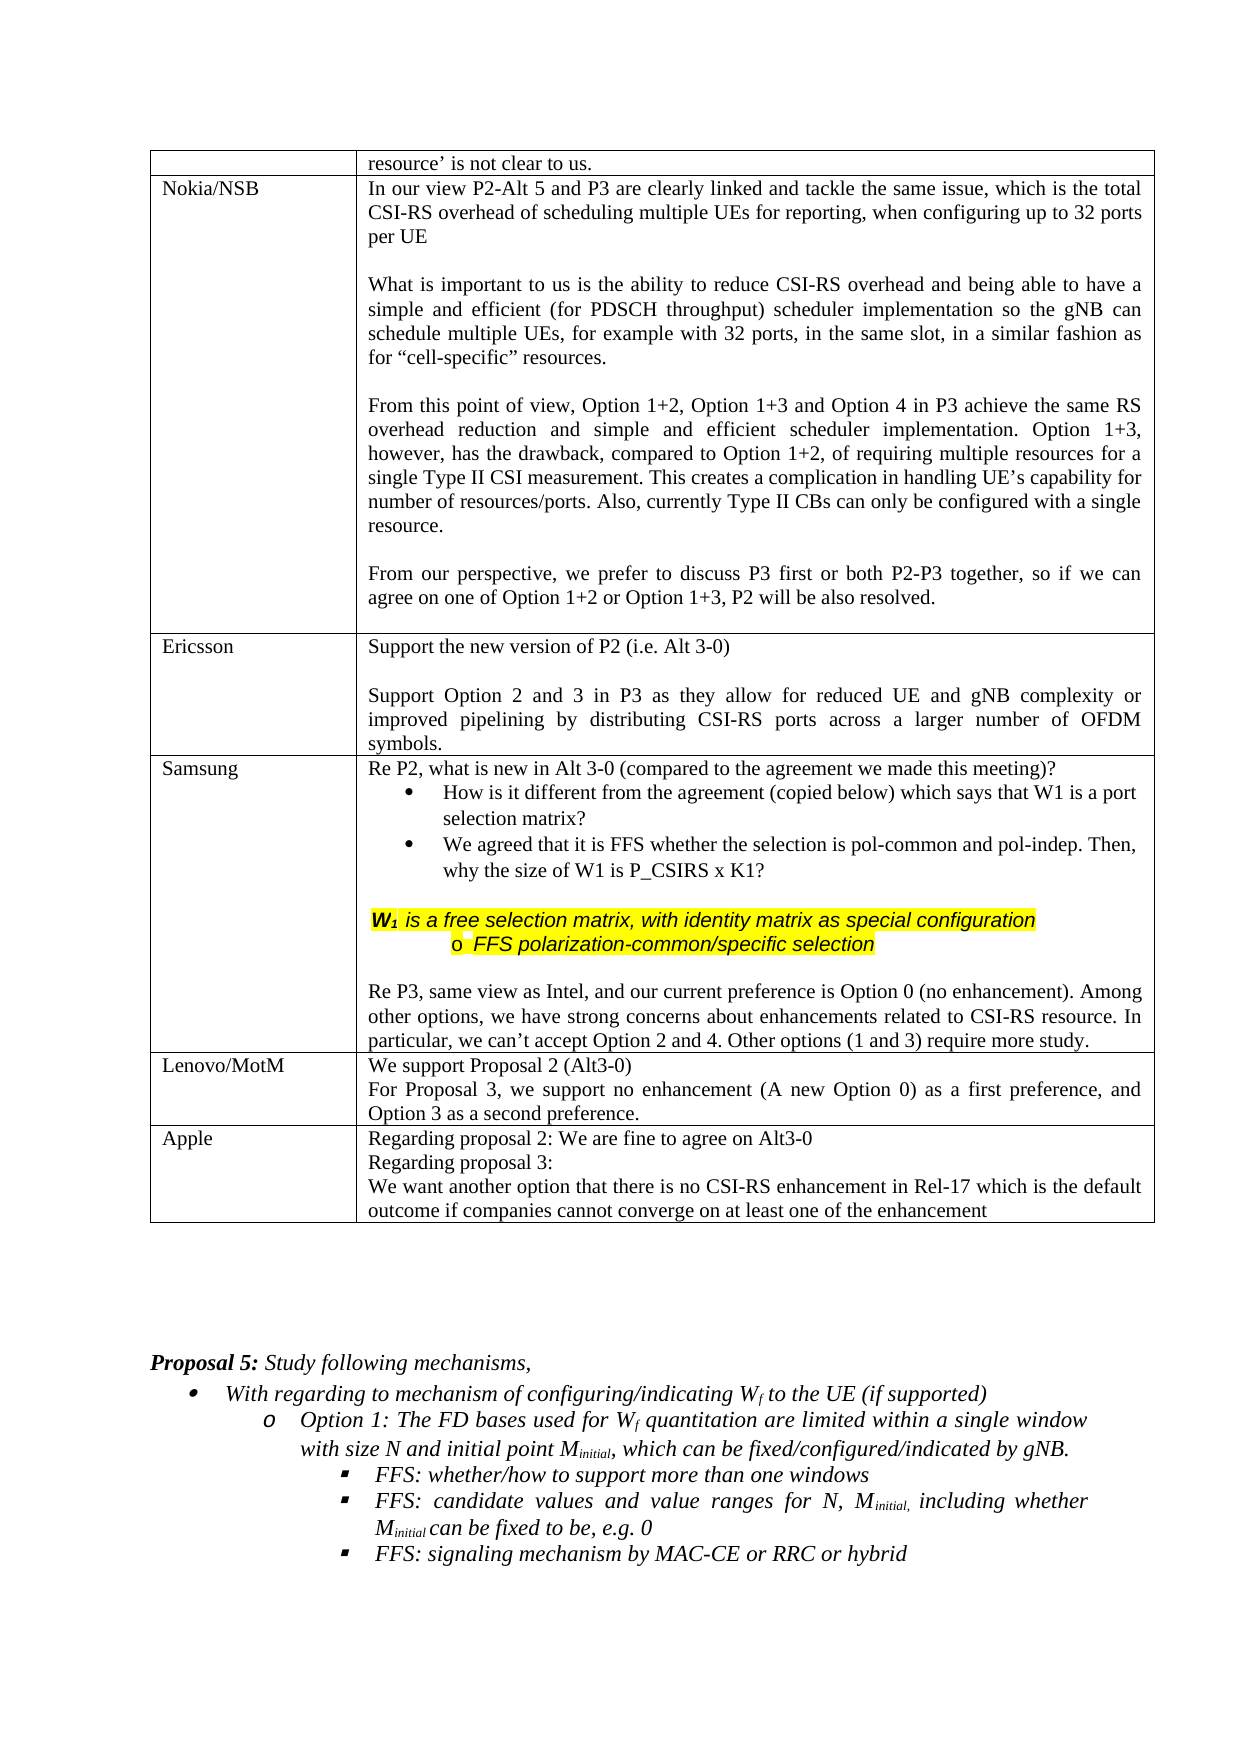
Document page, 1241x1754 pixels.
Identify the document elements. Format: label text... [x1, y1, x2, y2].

table_cell In our view P2-Alt 5 and P3 are clearly linked and tackle the same issue, which is the total CSI-RS overhead of scheduling multiple UEs for reporting, when configuring up to 32 ports per UE What is important to us is the ability to reduce CSI-RS overhead and being able to have a simple and efficient (for PDSCH throughput) scheduler implementation so the gNB can schedule multiple UEs, for example with 32 ports, in the same slot, in a similar fashion as for “cell-specific” resources. From this point of view, Option 1+2, Option 1+3 and Option 4 in P3 achieve the same RS overhead reduction and simple and efficient scheduler implementation. Option 1+3, however, has the drawback, compared to Option 1+2, of requiring multiple resources for a single Type II CSI measurement. This creates a complication in handling UE’s capability for number of resources/ports. Also, currently Type II CBs can only be configured with a single resource. From our perspective, we prefer to discuss P3 first or both P2-P3 together, so if we can agree on one of Option 1+2 or Option 1+3, P2 will be also resolved. [357, 176, 1154, 633]
list FFS: signaling mechanism by MAC-CE or RRC or hybrid [337, 1540, 1090, 1566]
table_cell Regarding proposal 2: We are fine to agree on Alt3-0 Regarding proposal 3: We want another option that there is no CSI-RS enhancement in Rel-17 which is the default outcome if companies cannot converge on at least one of the enhancement [357, 1126, 1154, 1222]
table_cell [357, 151, 1154, 175]
table_cell Samsung [151, 756, 356, 1052]
table_cell Lenovo/MotM [151, 1053, 356, 1125]
list FFS: whether/how to support more than one windows [337, 1461, 1090, 1487]
text Proposal 5: Study following mechanisms, [150, 1349, 1090, 1375]
table_cell Nokia/NSB [151, 176, 356, 633]
list With regarding to mechanism of configuring/indicating Wf to the UE (if supported) [187, 1380, 1090, 1406]
table_cell We support Proposal 2 (Alt3-0) For Proposal 3, we support no enhancement (A new Option 0) as a first preference, and Option 3 as a second preference. [357, 1053, 1154, 1125]
table_cell LG [151, 151, 356, 175]
table_cell Apple [151, 1126, 356, 1222]
table_cell Ericsson [151, 634, 356, 755]
list FFS: candidate values and value ranges for N, Minitial, including whether Minitial can be fixed to be, e.g. 0 [337, 1487, 1090, 1540]
table_cell Support the new version of P2 (i.e. Alt 3-0) Support Option 2 and 3 in P3 as they allow for reduced UE and gNB complexity or improved pipelining by distributing CSI-RS ports across a larger number of OFDM symbols. [357, 634, 1154, 755]
table_cell Re P2, what is new in Alt 3-0 (compared to the agreement we made this meeting)? How is it different from the agreement (copied below) which says that W1 is a port selection matrix? We agreed that it is FFS whether the selection is pol-common and pol-indep. Then, why the size of W1 is P_CSIRS x K1? W1 is a free selection matrix, with identity matrix as special configuration o FFS polarization-common/specific selection Re P3, same view as Intel, and our current preference is Option 0 (no enhancement). Among other options, we have strong concerns about enhancements related to CSI-RS resource. In particular, we can’t accept Option 2 and 4. Other options (1 and 3) require more study. [357, 756, 1154, 1052]
list Option 1: The FD bases used for Wf quantitation are limited within a single window with size N and initial point Minitial, which can be fixed/configured/indicated by gNB. [262, 1406, 1090, 1461]
